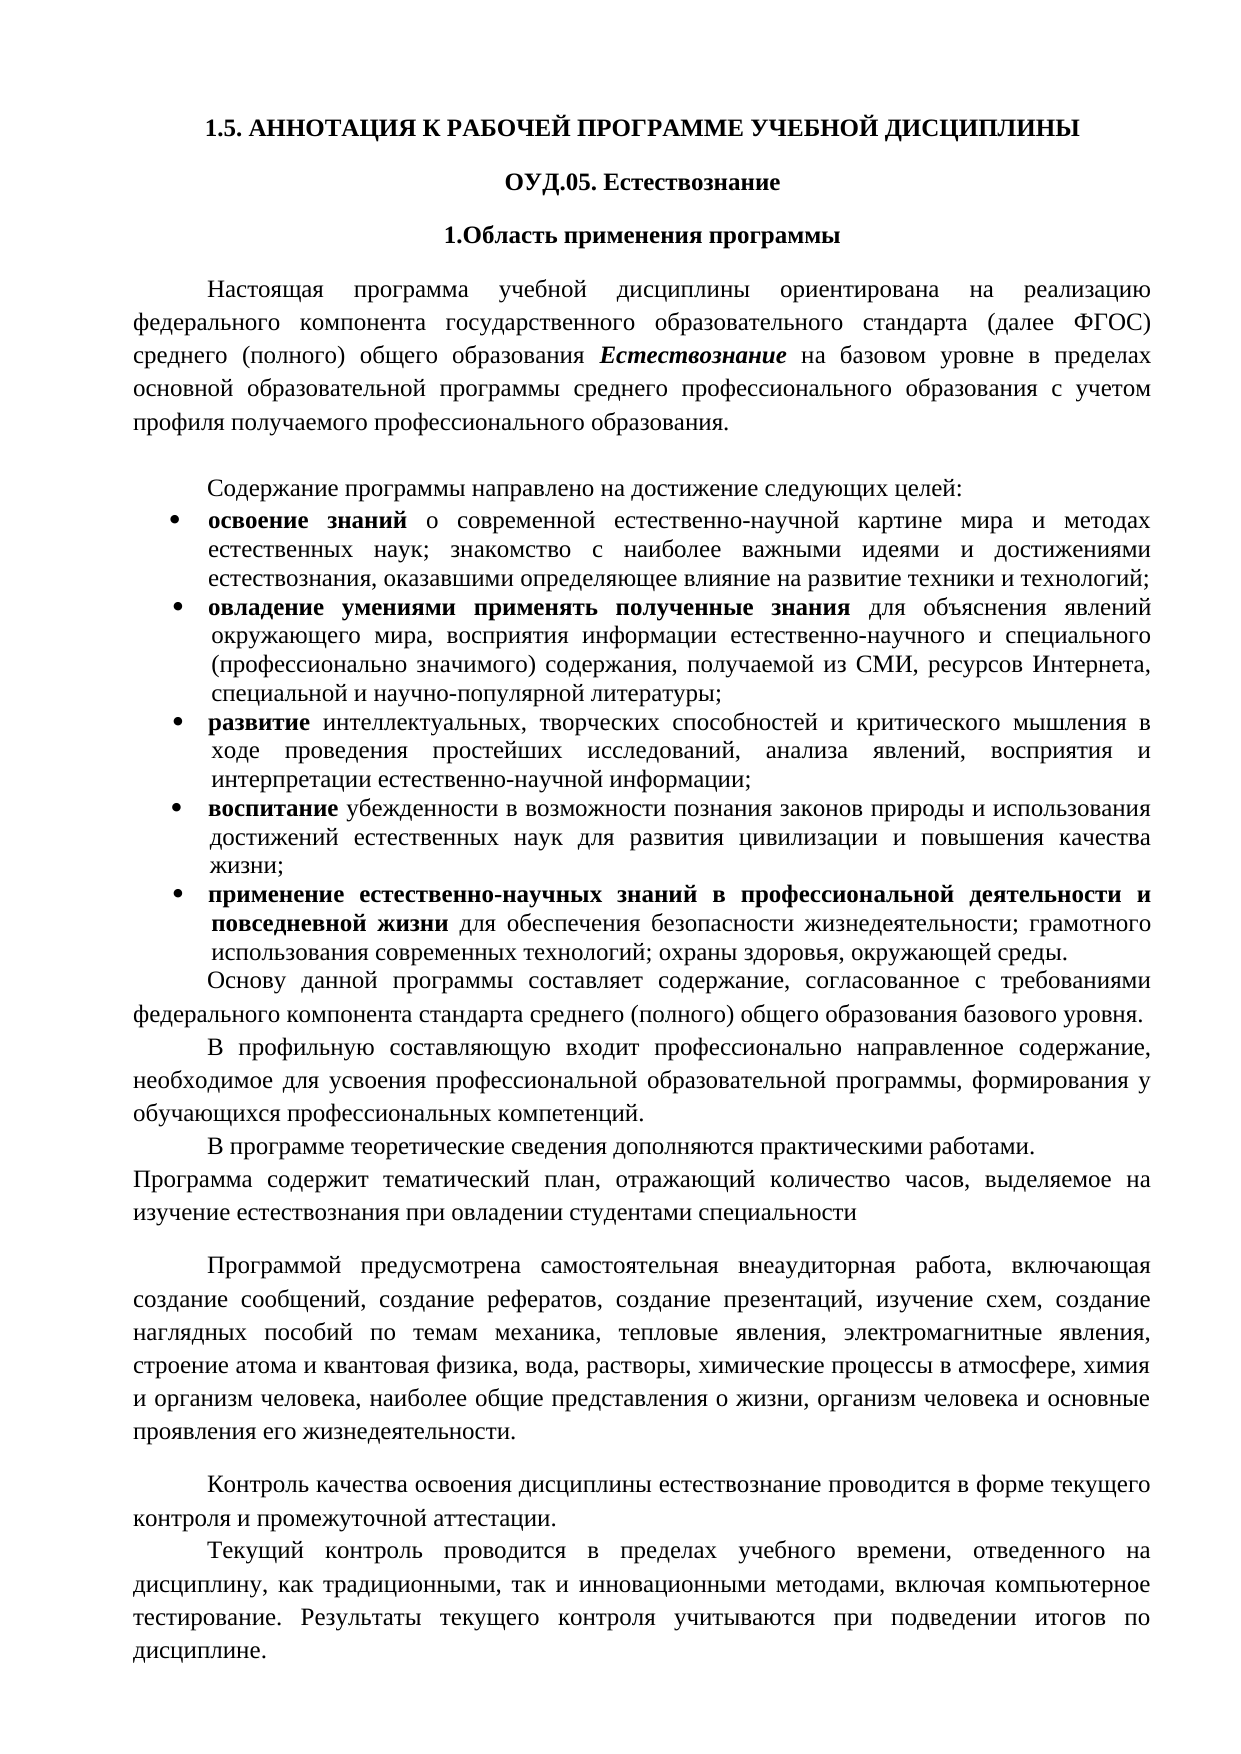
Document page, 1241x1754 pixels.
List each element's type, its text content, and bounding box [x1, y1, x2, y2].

text Программа содержит тематический план, отражающий количество часов, выделяемое на изучение естествознания при овладении студентами специальности [133, 1164, 1152, 1226]
text Содержание программы направлено на достижение следующих целей: [133, 473, 1152, 501]
list развитие интеллектуальных, творческих способностей и критического мышления в ходе проведения простейших исследований, анализа явлений, восприятия и интерпретации естественно-научной информации; [173, 707, 1152, 793]
text ОУД.05. Естествознание [133, 167, 1152, 196]
text В профильную составляющую входит профессионально направленное содержание, необходимое для усвоения профессиональной образовательной программы, формирования у обучающихся профессиональных компетенций. [133, 1032, 1152, 1126]
text 1.5. АННОТАЦИЯ К РАБОЧЕЙ ПРОГРАММЕ УЧЕБНОЙ ДИСЦИПЛИНЫ [133, 113, 1152, 142]
text В программе теоретические сведения дополняются практическими работами. [133, 1131, 1152, 1159]
text 1.Область применения программы [133, 221, 1152, 249]
text Настоящая программа учебной дисциплины ориентирована на реализацию федерального компонента государственного образовательного стандарта (далее ФГОС) среднего (полного) общего образования Естествознание на базовом уровне в пределах основной образовательной программы среднего профессионального образования с учетом профиля получаемого профессионального образования. [133, 274, 1152, 435]
list освоение знаний о современной естественно-научной картине мира и методах естественных наук; знакомство с наиболее важными идеями и достижениями естествознания, оказавшими определяющее влияние на развитие техники и технологий; [170, 506, 1152, 592]
text Контроль качества освоения дисциплины естествознание проводится в форме текущего контроля и промежуточной аттестации. [133, 1469, 1152, 1531]
text Программой предусмотрена самостоятельная внеаудиторная работа, включающая создание сообщений, создание рефератов, создание презентаций, изучение схем, создание наглядных пособий по темам механика, тепловые явления, электромагнитные явления, строение атома и квантовая физика, вода, растворы, химические процессы в атмосфере, химия и организм человека, наиболее общие представления о жизни, организм человека и основные проявления его жизнедеятельности. [133, 1251, 1152, 1444]
text Основу данной программы составляет содержание, согласованное с требованиями федерального компонента стандарта среднего (полного) общего образования базового уровня. [133, 966, 1152, 1027]
text Текущий контроль проводится в пределах учебного времени, отведенного на дисциплину, как традиционными, так и инновационными методами, включая компьютерное тестирование. Результаты текущего контроля учитываются при подведении итогов по дисциплине. [133, 1536, 1152, 1663]
list воспитание убежденности в возможности познания законов природы и использования достижений естественных наук для развития цивилизации и повышения качества жизни; [172, 793, 1152, 879]
list овладение умениями применять полученные знания для объяснения явлений окружающего мира, восприятия информации естественно-научного и специального (профессионально значимого) содержания, получаемой из СМИ, ресурсов Интернета, специальной и научно-популярной литературы; [173, 592, 1152, 707]
list применение естественно-научных знаний в профессиональной деятельности и повседневной жизни для обеспечения безопасности жизнедеятельности; грамотного использования современных технологий; охраны здоровья, окружающей среды. [173, 879, 1152, 966]
